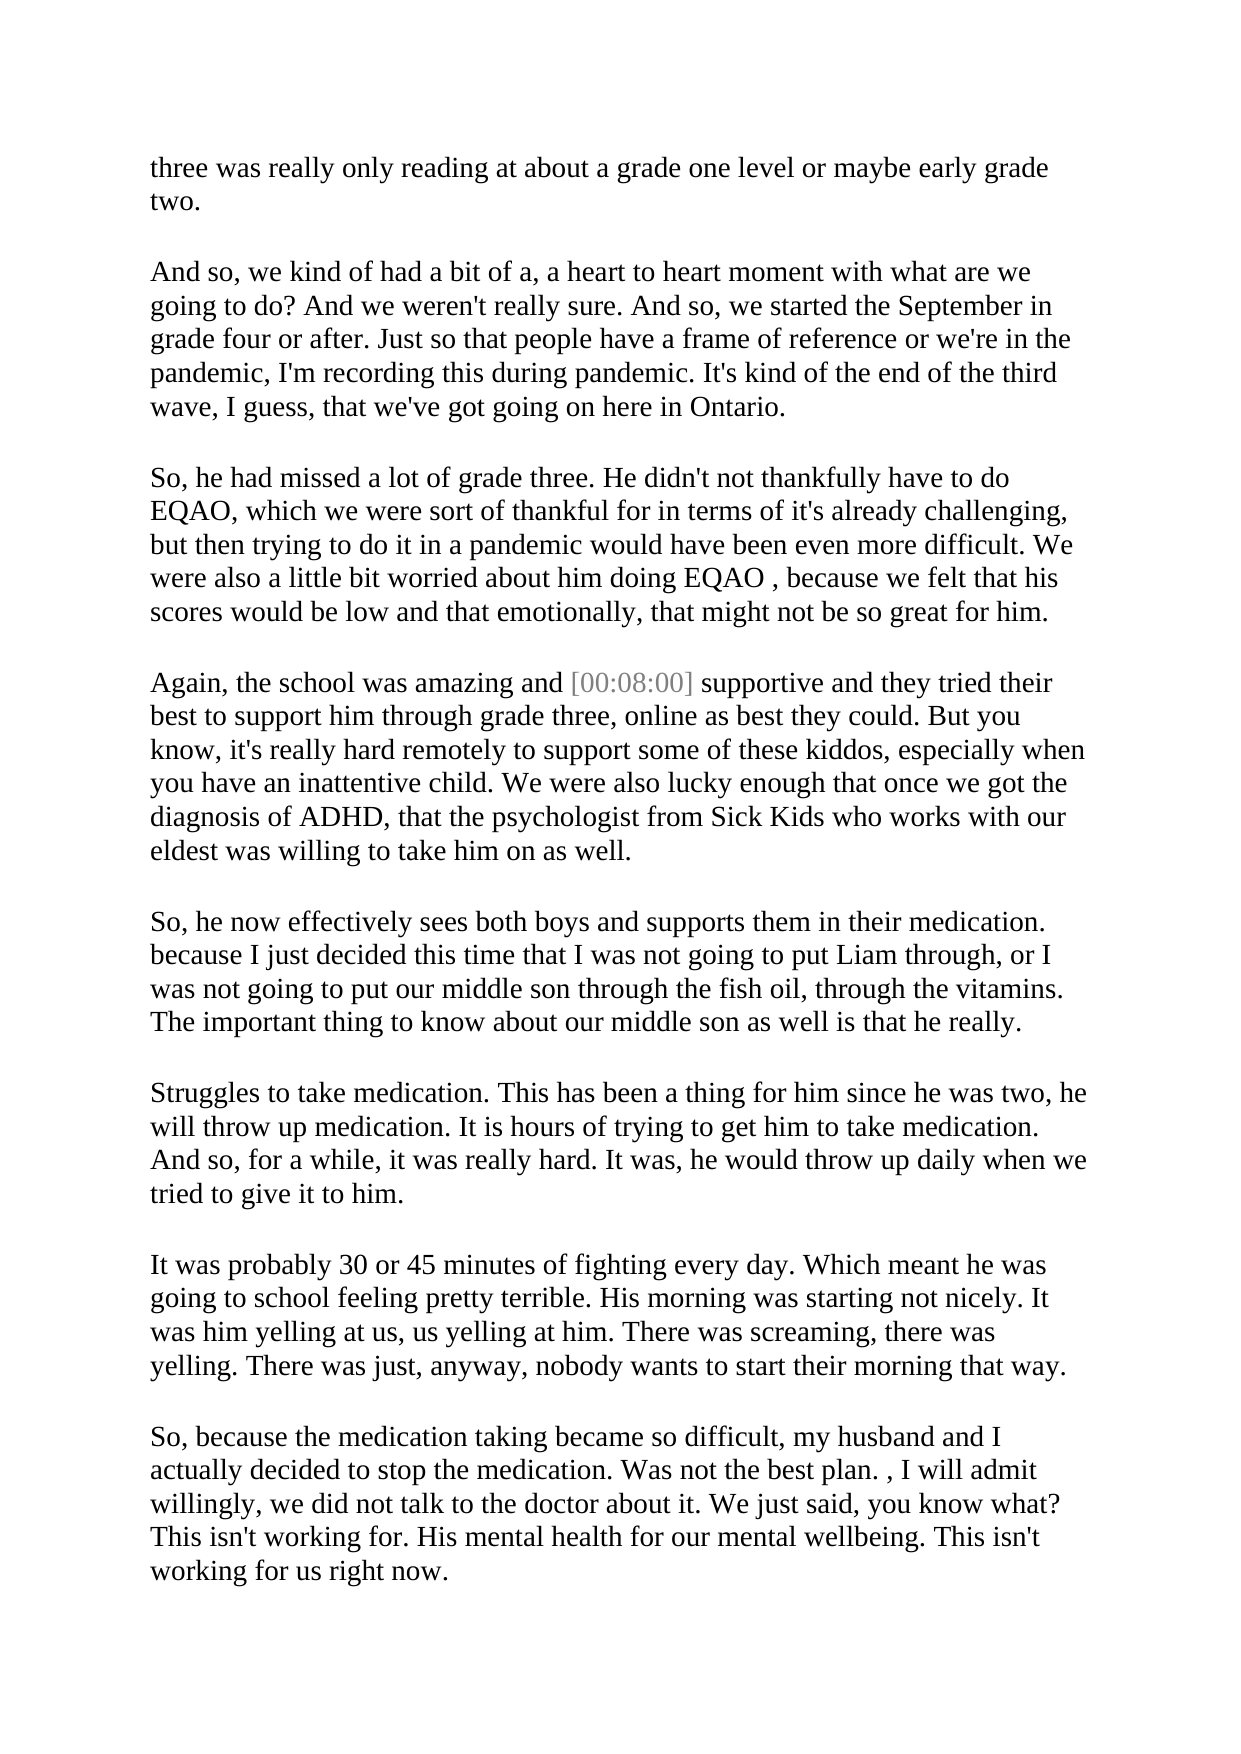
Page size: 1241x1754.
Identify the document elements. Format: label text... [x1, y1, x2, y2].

text It was probably 30 or 45 minutes of fighting every day. Which meant he was going to school feeling pretty terrible. His morning was starting not nicely. It was him yelling at us, us yelling at him. There was screaming, there was yelling. There was just, anyway, nobody wants to start their morning that way. [150, 1247, 1090, 1381]
text Again, the school was amazing and [00:08:00] supportive and they tried their best to support him through grade three, online as best they could. But you know, it's really hard remotely to support some of these kiddos, especially when you have an inattentive child. We were also lucky enough that once we got the diagnosis of ADHD, that the psychologist from Sick Kids who works with our eldest was willing to take him on as well. [150, 665, 1090, 866]
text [150, 150, 1090, 217]
text Struggles to take medication. This has been a thing for him since he was two, he will throw up medication. It is hours of trying to get him to take medication. And so, for a while, it was really hard. It was, he would throw up daily when we tried to give it to him. [150, 1075, 1090, 1209]
text And so, we kind of had a bit of a, a heart to heart moment with what are we going to do? And we weren't really sure. And so, we started the September in grade four or after. Just so that people have a frame of reference or we're in the pandemic, I'm recording this during pandemic. It's kind of the end of the third wave, I guess, that we've got going on here in Ontario. [150, 254, 1090, 422]
text So, because the medication taking became so difficult, my husband and I actually decided to stop the medication. Was not the best plan. , I will admit willingly, we did not talk to the doctor about it. We just said, you know what? This isn't working for. His mental health for our mental wellbeing. This isn't working for us right now. [150, 1419, 1090, 1586]
text So, he now effectively sees both boys and supports them in their medication. because I just decided this time that I was not going to put Liam through, or I was not going to put our middle son through the fish oil, through the vitamins. The important thing to know about our middle son as well is that he really. [150, 904, 1090, 1038]
text So, he had missed a lot of grade three. He didn't not thankfully have to do EQAO, which we were sort of thankful for in terms of it's already challenging, but then trying to do it in a pandemic would have been even more difficult. We were also a little bit worried about him doing EQAO , because we felt that his scores would be low and that emotionally, that might not be so great for him. [150, 460, 1090, 627]
